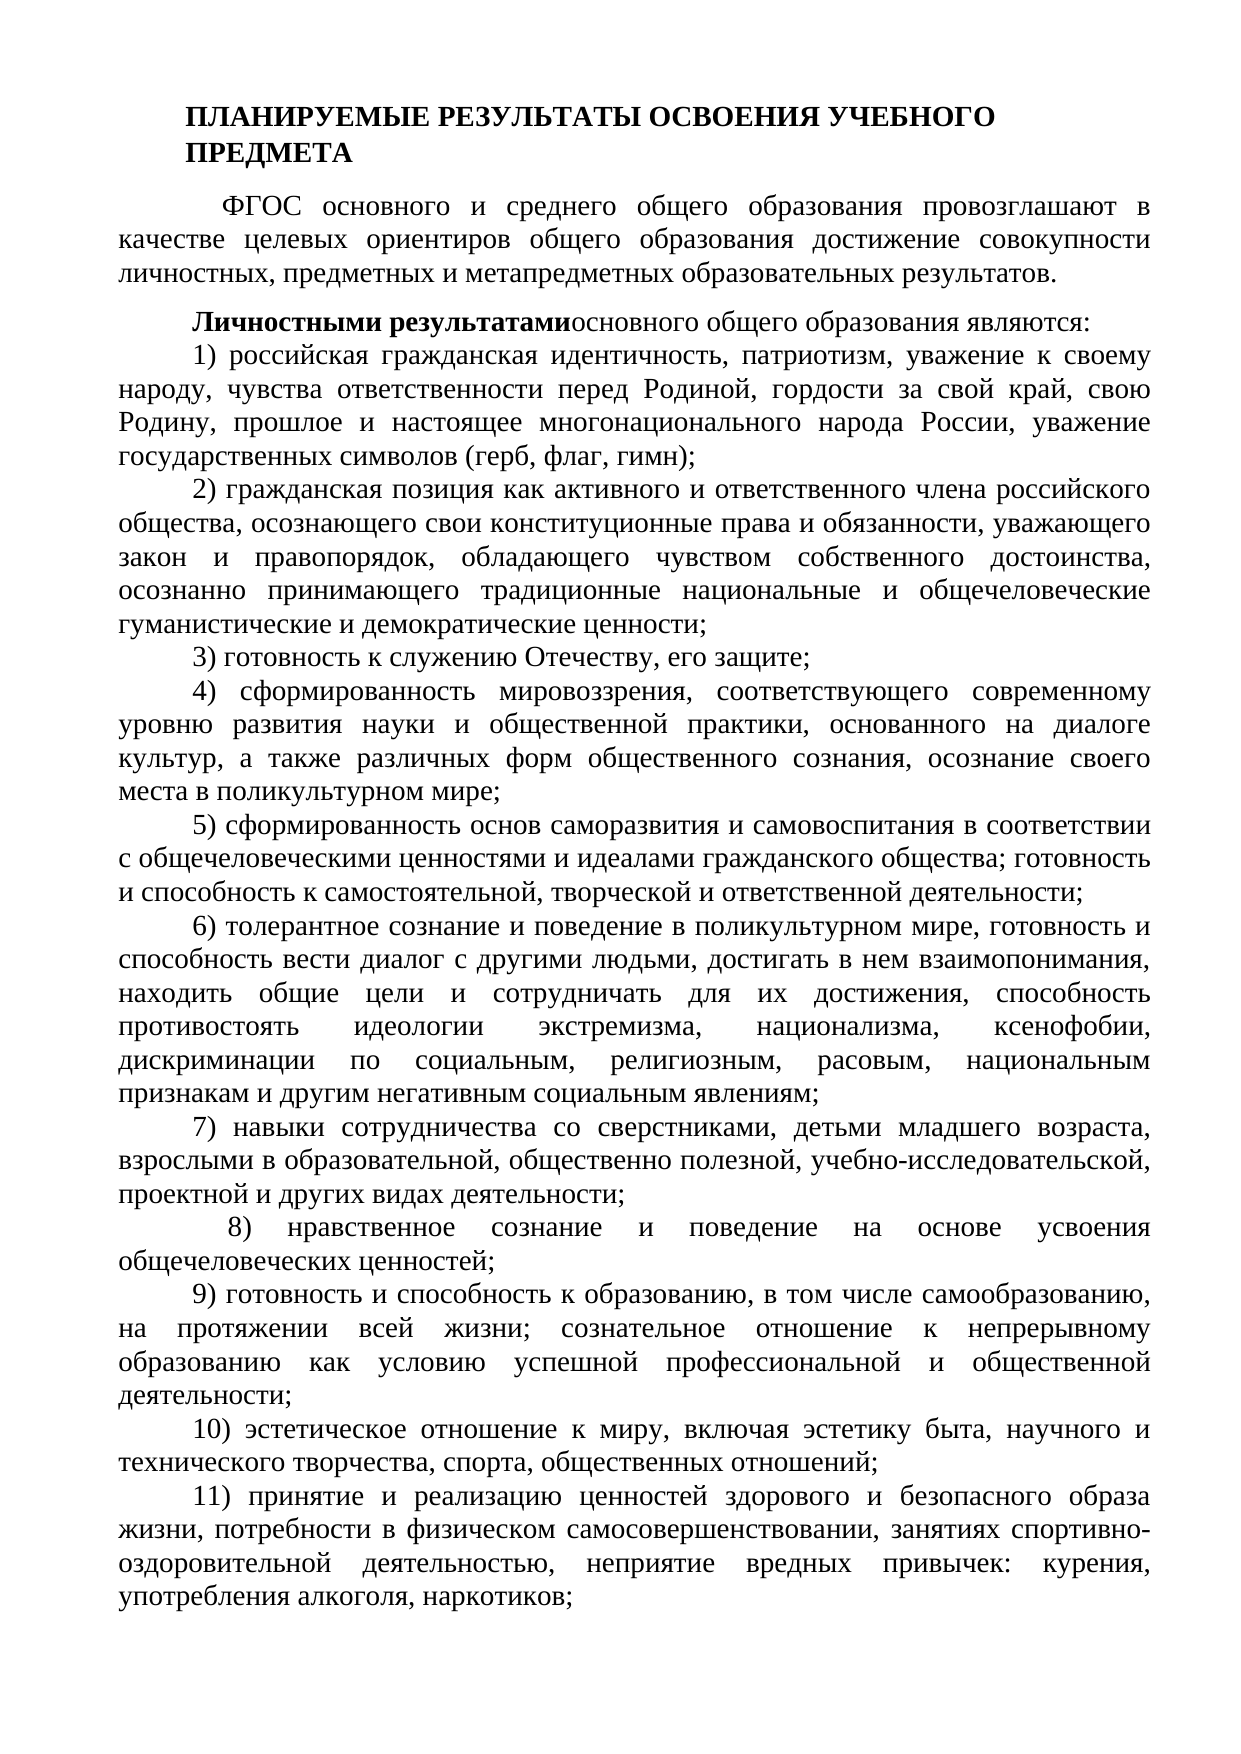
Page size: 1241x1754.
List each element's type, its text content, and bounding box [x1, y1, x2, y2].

text 2) гражданская позиция как активного и ответственного члена российского общества, осознающего свои конституционные права и обязанности, уважающего закон и правопорядок, обладающего чувством собственного достоинства, осознанно принимающего традиционные национальные и общечеловеческие гуманистические и демократические ценности; [118, 472, 1152, 639]
text 4) сформированность мировоззрения, соответствующего современному уровню развития науки и общественной практики, основанного на диалоге культур, а также различных форм общественного сознания, осознание своего места в поликультурном мире; [118, 673, 1152, 807]
text 8) нравственное сознание и поведение на основе усвоения общечеловеческих ценностей; [118, 1209, 1152, 1277]
text 10) эстетическое отношение к миру, включая эстетику быта, научного и технического творчества, спорта, общественных отношений; [118, 1411, 1152, 1478]
text 9) готовность и способность к образованию, в том числе самообразованию, на протяжении всей жизни; сознательное отношение к непрерывному образованию как условию успешной профессиональной и общественной деятельности; [118, 1277, 1152, 1411]
text ФГОС основного и среднего общего образования провозглашают в качестве целевых ориентиров общего образования достижение совокупности личностных, предметных и метапредметных образовательных результатов. [118, 188, 1152, 288]
text 3) готовность к служению Отечеству, его защите; [118, 639, 1152, 673]
text 11) принятие и реализацию ценностей здорового и безопасного образа жизни, потребности в физическом самосовершенствовании, занятиях спортивно- оздоровительной деятельностью, неприятие вредных привычек: курения, употребления алкоголя, наркотиков; [118, 1478, 1152, 1612]
text 5) сформированность основ саморазвития и самовоспитания в соответствии с общечеловеческими ценностями и идеалами гражданского общества; готовность и способность к самостоятельной, творческой и ответственной деятельности; [118, 807, 1152, 908]
text 7) навыки сотрудничества со сверстниками, детьми младшего возраста, взрослыми в образовательной, общественно полезной, учебно-исследовательской, проектной и других видах деятельности; [118, 1109, 1152, 1209]
list ПЛАНИРУЕМЫЕ РЕЗУЛЬТАТЫ ОСВОЕНИЯ УЧЕБНОГО ПРЕДМЕТА [185, 99, 1152, 168]
text Личностными результатамиосновного общего образования являются: [118, 304, 1152, 337]
text 6) толерантное сознание и поведение в поликультурном мире, готовность и способность вести диалог с другими людьми, достигать в нем взаимопонимания, находить общие цели и сотрудничать для их достижения, способность противостоять идеологии экстремизма, национализма, ксенофобии, дискриминации по социальным, религиозным, расовым, национальным признакам и другим негативным социальным явлениям; [118, 908, 1152, 1109]
text 1) российская гражданская идентичность, патриотизм, уважение к своему народу, чувства ответственности перед Родиной, гордости за свой край, свою Родину, прошлое и настоящее многонационального народа России, уважение государственных символов (герб, флаг, гимн); [118, 337, 1152, 472]
